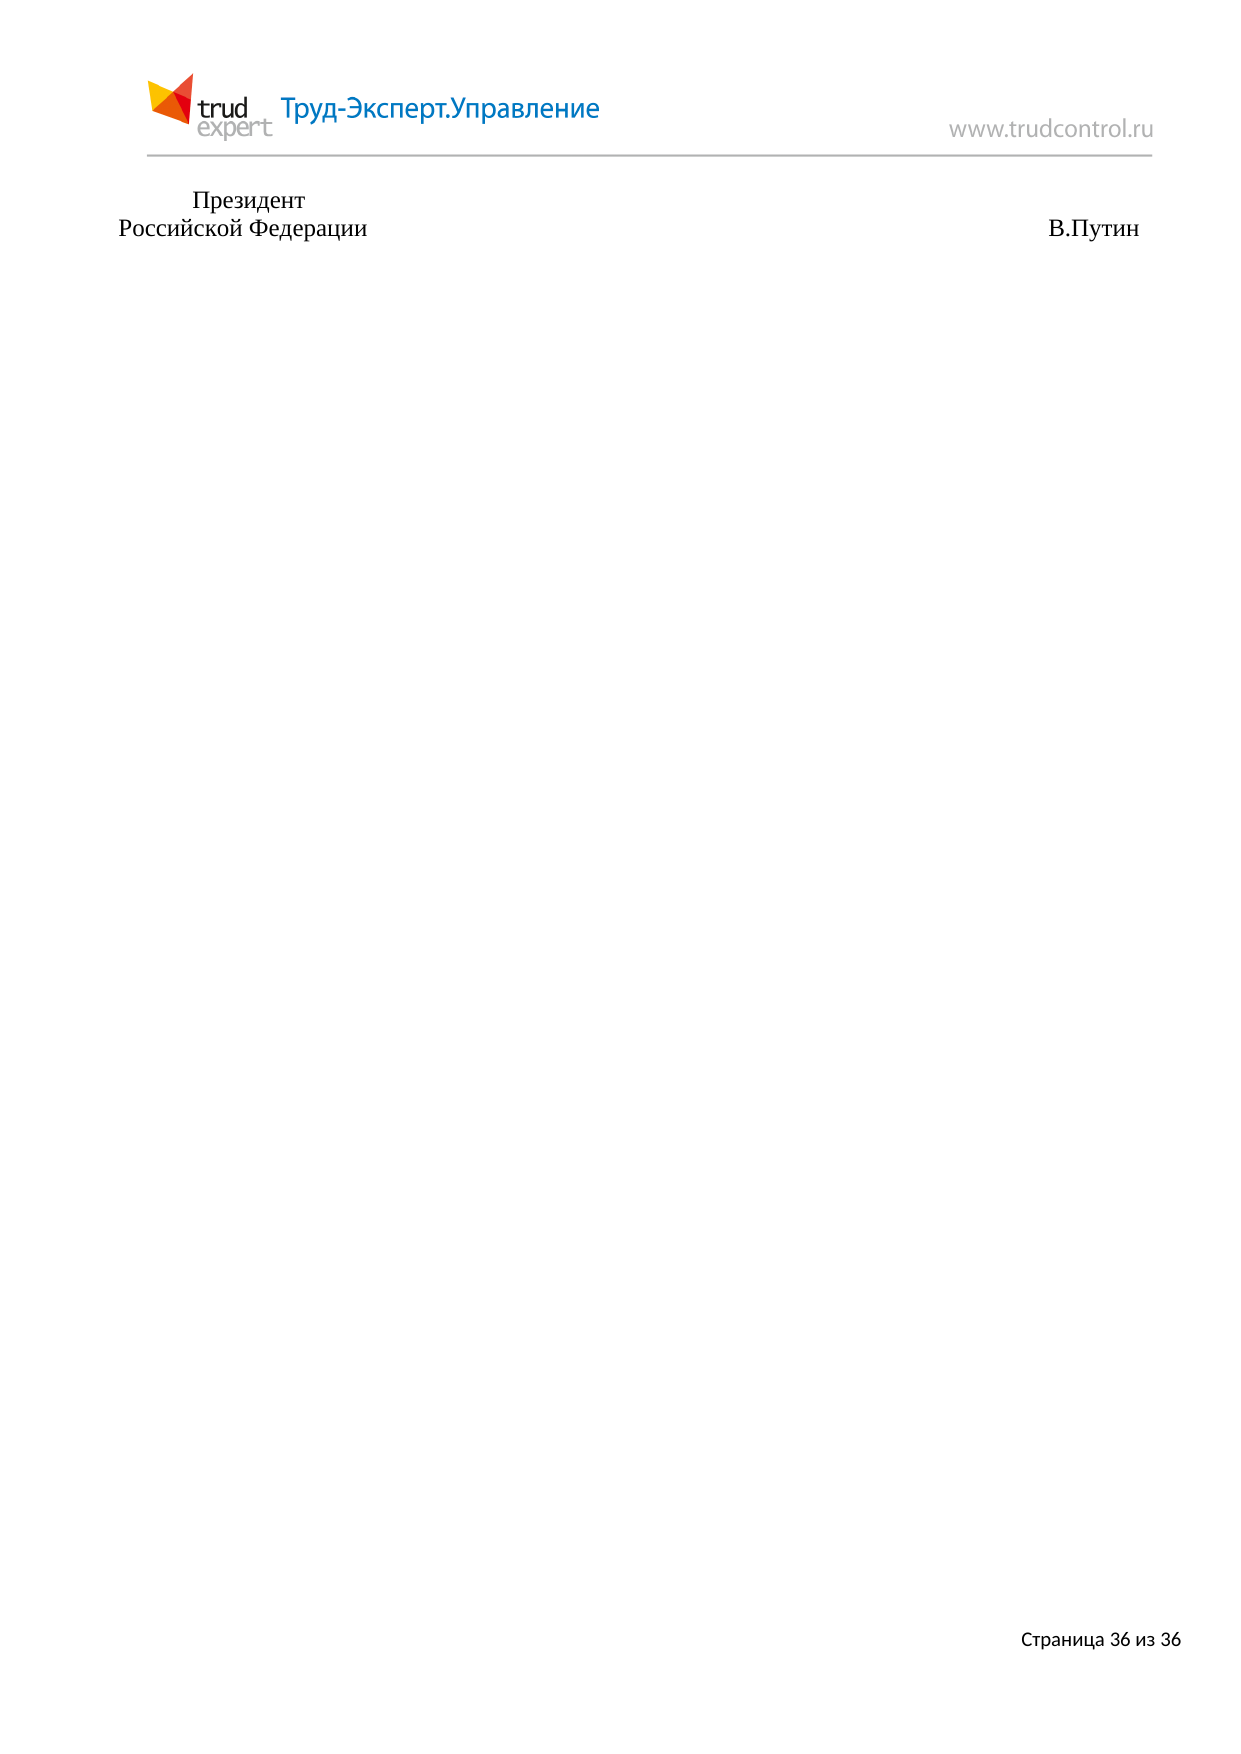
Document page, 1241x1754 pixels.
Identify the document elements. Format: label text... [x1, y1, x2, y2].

text Российской Федерации В.Путин [118, 213, 1181, 242]
text Президент [118, 185, 1181, 213]
picture [146, 73, 1153, 157]
